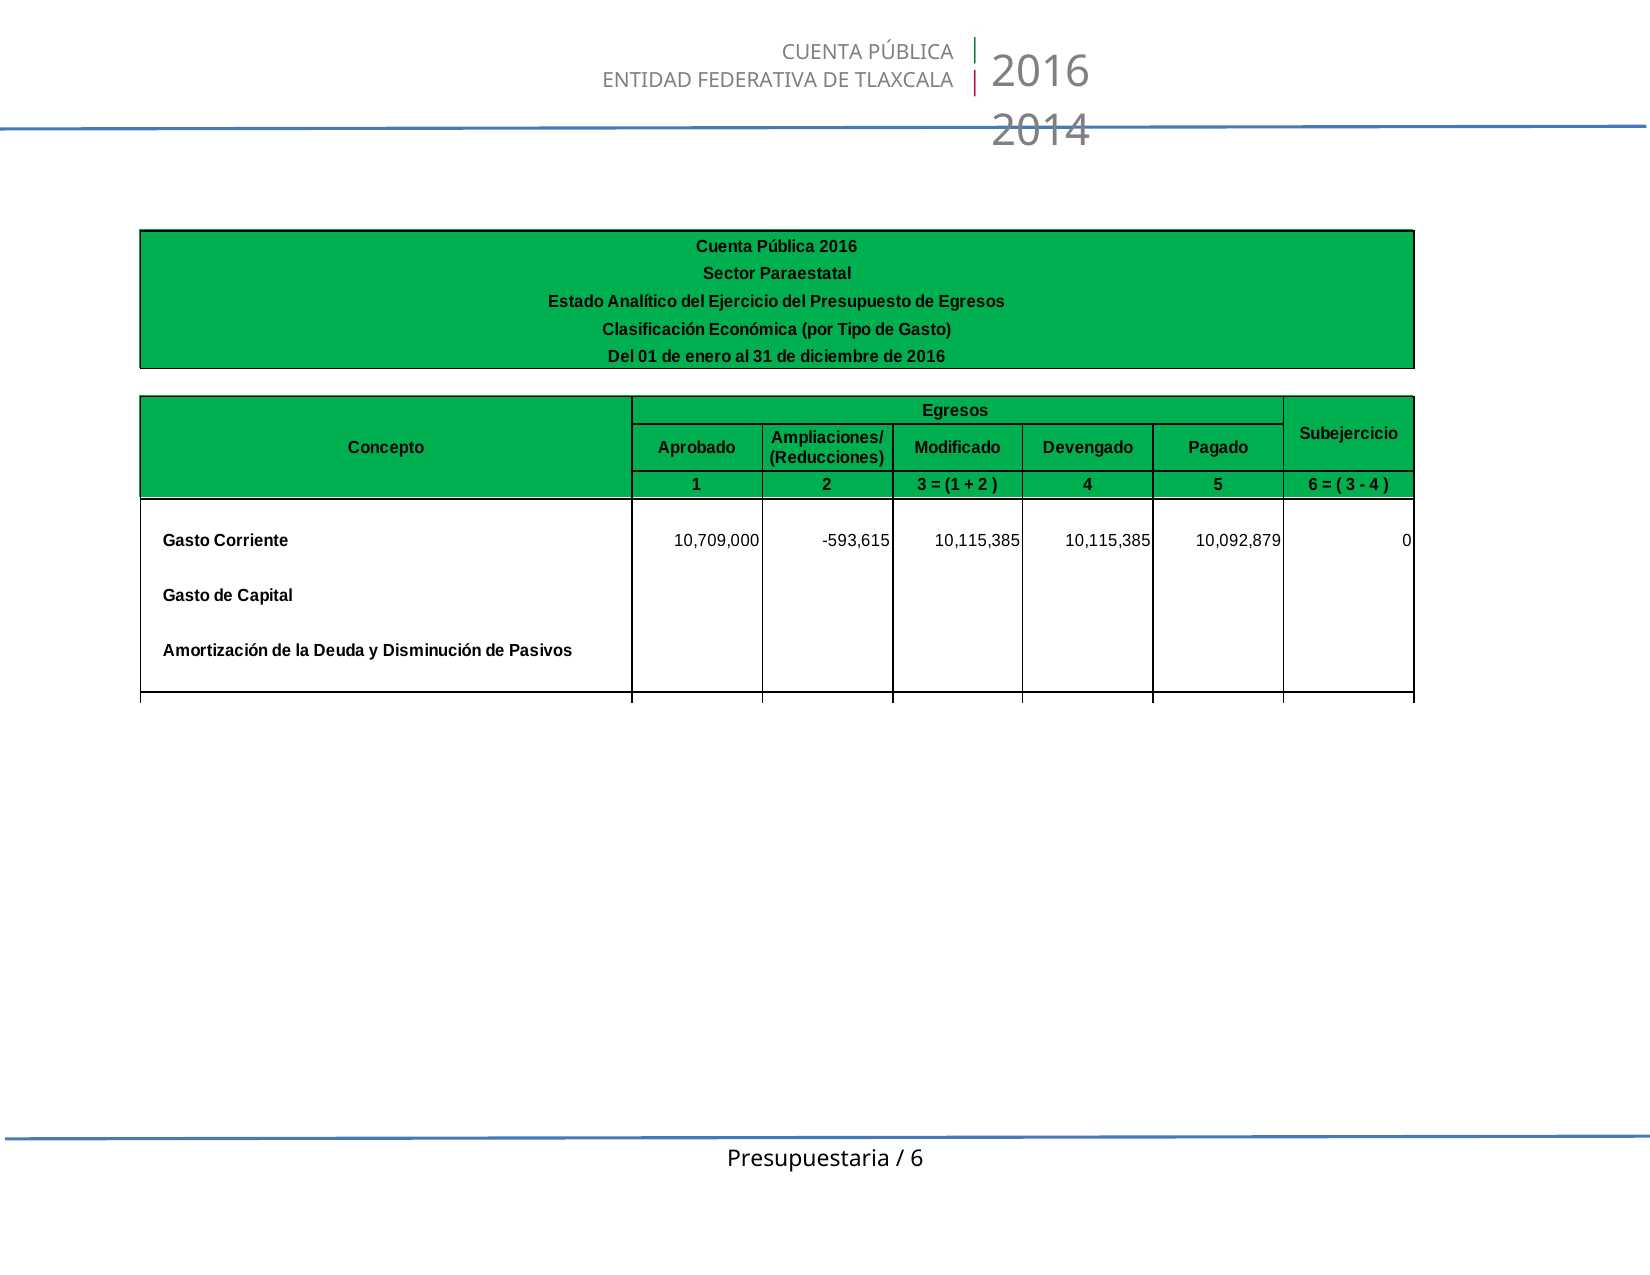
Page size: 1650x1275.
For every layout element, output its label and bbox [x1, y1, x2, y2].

picture [968, 28, 985, 99]
